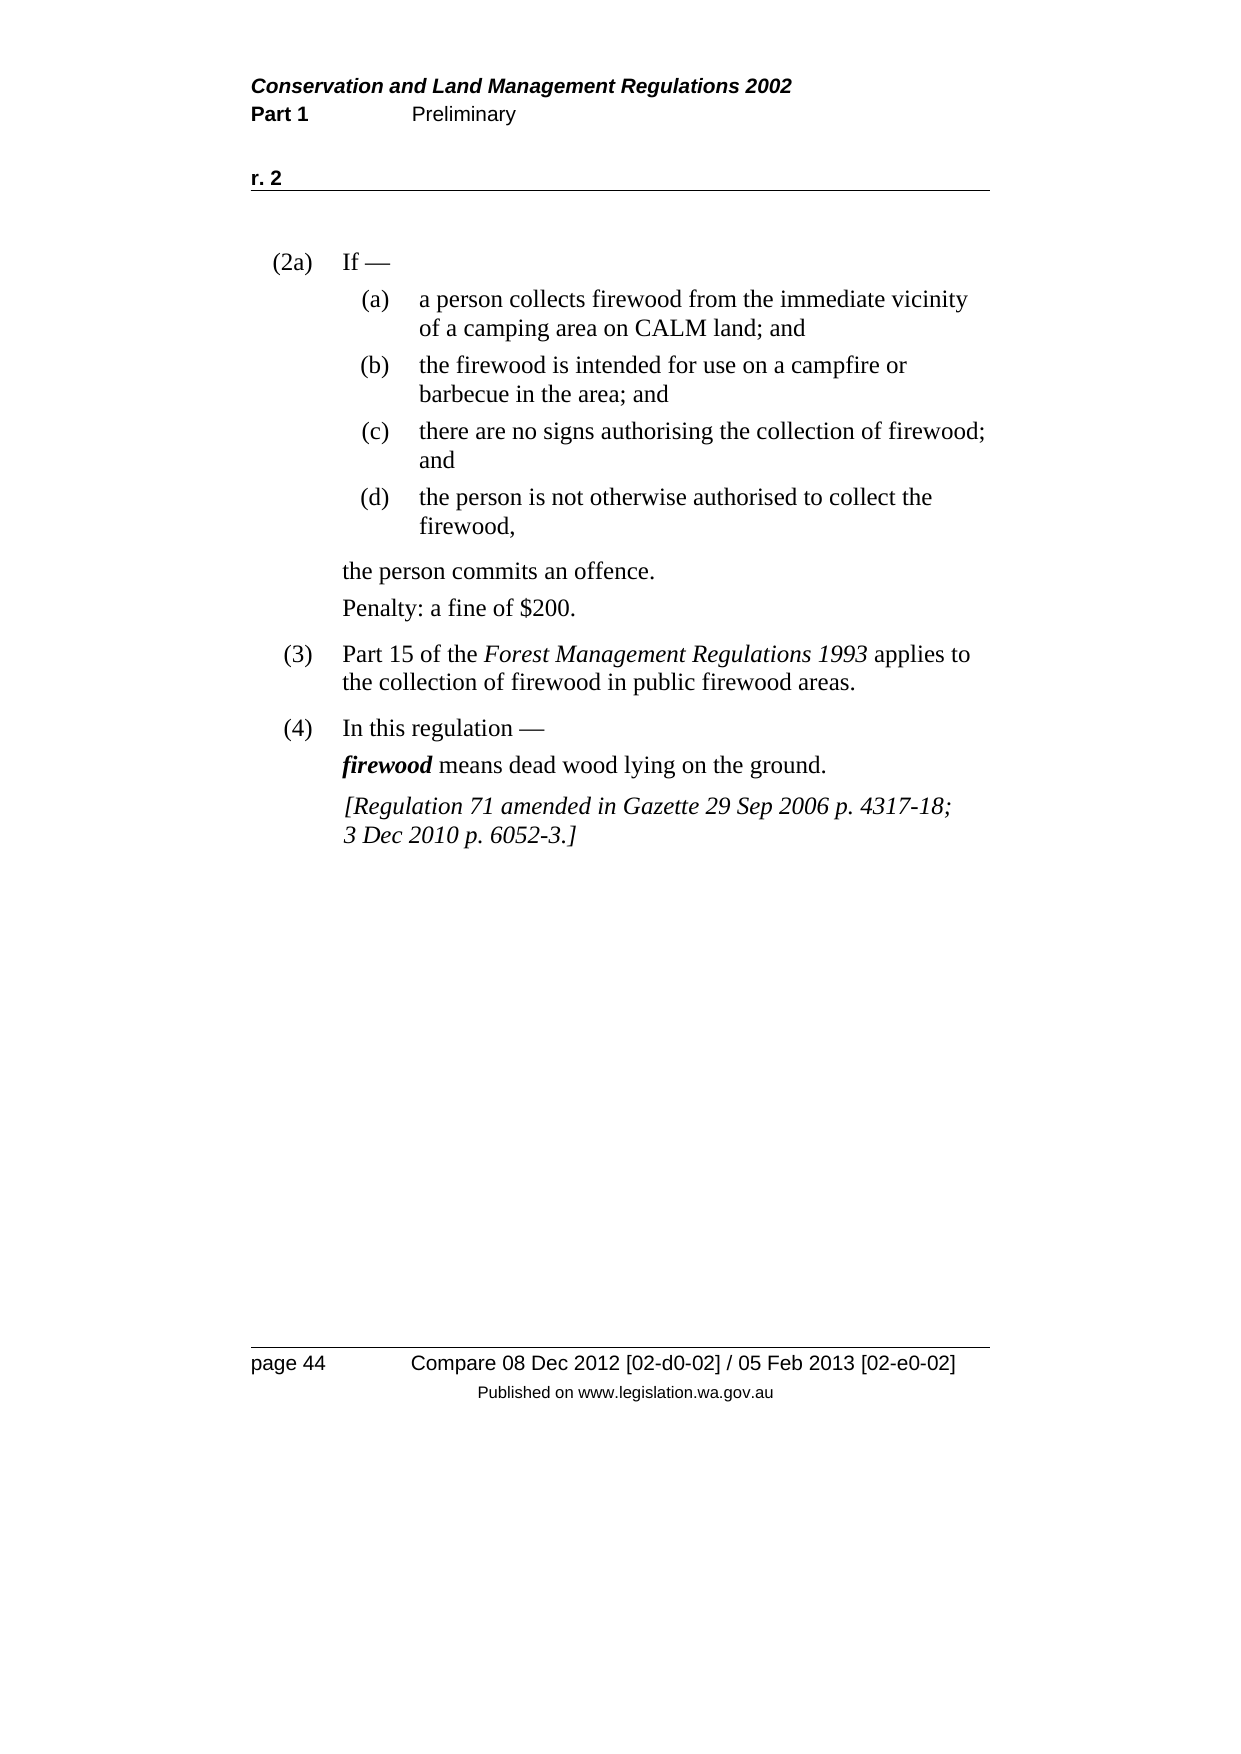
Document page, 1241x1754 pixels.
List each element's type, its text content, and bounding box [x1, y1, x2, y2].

text Penalty: a fine of $200. [251, 593, 990, 622]
text firewood means dead wood lying on the ground. [251, 750, 990, 779]
text the person commits an offence. [251, 556, 990, 585]
text (c) there are no signs authorising the collection of firewood; and [251, 416, 990, 474]
text (2a) If — [251, 247, 990, 276]
text (4) In this regulation — [251, 713, 990, 742]
text (a) a person collects firewood from the immediate vicinity of a camping area on CALM land; and [251, 284, 990, 342]
text (3) Part 15 of the Management Regulations 1993 applies to the collection of firewood in public firewood areas. [251, 639, 990, 696]
text [Regulation 71 amended in Gazette 29 Sep 2006 p. 4317-18; 3 Dec 2010 p. 6052-3.] [251, 791, 990, 849]
text (d) the person is not otherwise authorised to collect the firewood, [251, 482, 990, 539]
text (b) the firewood is intended for use on a campfire or barbecue in the area; and [251, 350, 990, 408]
